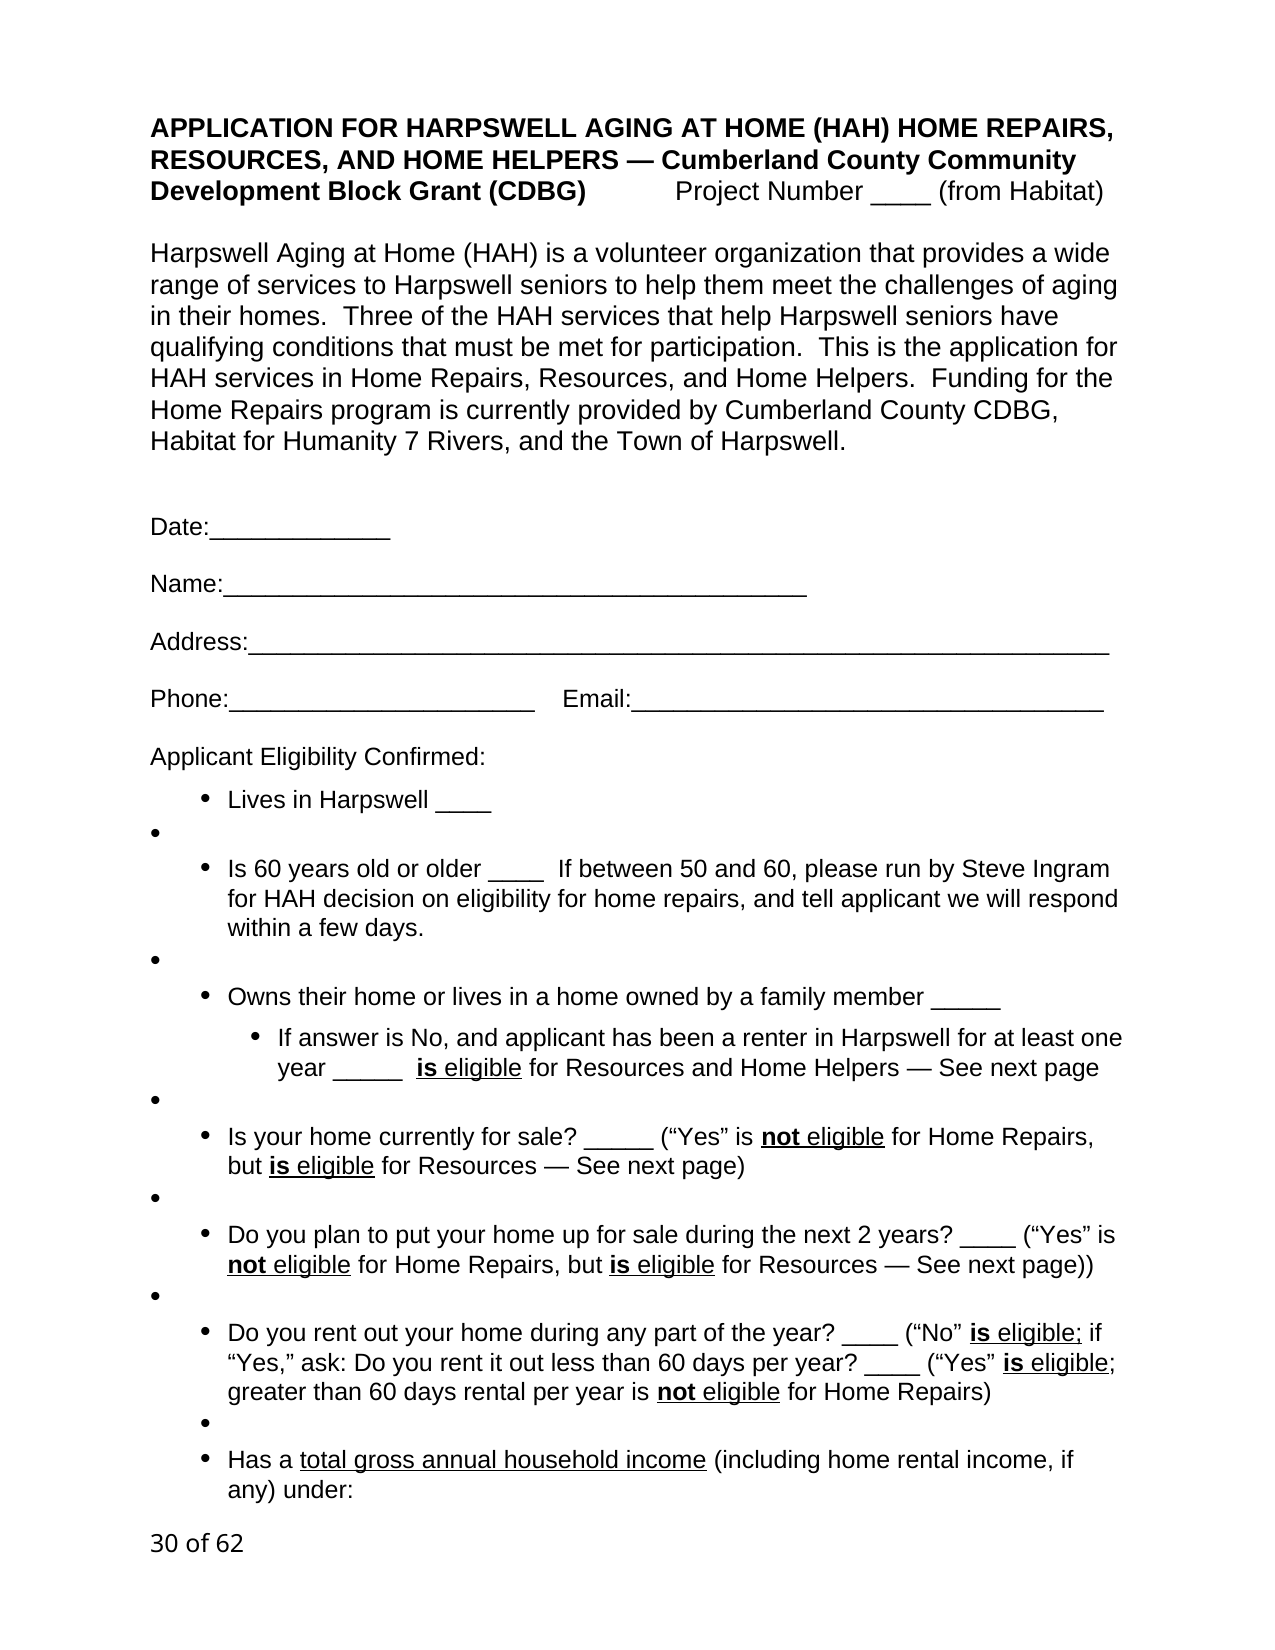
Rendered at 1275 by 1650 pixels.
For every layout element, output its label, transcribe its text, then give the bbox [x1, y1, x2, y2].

list Owns their home or lives in a home owned by a family member _____ [200, 977, 1125, 1011]
list Has a total gross annual household income (including home rental income, if any) under: [200, 1440, 1125, 1504]
list Is 60 years old or older ____ If between 50 and 60, please run by Steve Ingram for HAH decision on eligibility for home repairs, and tell applicant we will respond within a few days. [200, 849, 1125, 942]
text APPLICATION FOR HARPSWELL AGING AT HOME (HAH) HOME REPAIRS, [150, 112, 1125, 144]
text Phone:______________________ Email:__________________________________ [150, 684, 1125, 713]
text Address:______________________________________________________________ [150, 626, 1125, 655]
text Applicant Eligibility Confirmed: [150, 741, 1125, 770]
list Do you plan to put your home up for sale during the next 2 years? ____ (“Yes” is not eligible for Home Repairs, but is eligible for Resources — See next page)) [200, 1215, 1125, 1278]
list If answer is No, and applicant has been a renter in Harpswell for at least one year _____ is eligible for Resources and Home Helpers — See next page [250, 1018, 1125, 1082]
text Date:_____________ [150, 511, 1125, 540]
text Harpswell Aging at Home (HAH) is a volunteer organization that provides a wide range of services to Harpswell seniors to help them meet the challenges of aging in their homes. Three of the HAH services that help Harpswell seniors have qualifying conditions that must be met for participation. This is the application for HAH services in Home Repairs, Resources, and Home Helpers. Funding for the Home Repairs program is currently provided by Cumberland County CDBG, Habitat for Humanity 7 Rivers, and the Town of Harpswell. [150, 237, 1125, 456]
text RESOURCES, AND HOME HELPERS — Cumberland County Community Development Block Grant (CDBG) Project Number ____ (from Habitat) [150, 144, 1125, 206]
text Name:__________________________________________ [150, 569, 1125, 598]
list Do you rent out your home during any part of the year? ____ (“No” is eligible; if “Yes,” ask: Do you rent it out less than 60 days per year? ____ (“Yes” is eligible; greater than 60 days rental per year is not eligible for Home Repairs) [200, 1313, 1125, 1406]
list Is your home currently for sale? _____ (“Yes” is not eligible for Home Repairs, but is eligible for Resources — See next page) [200, 1117, 1125, 1180]
list Lives in Harpswell ____ [200, 780, 1125, 815]
